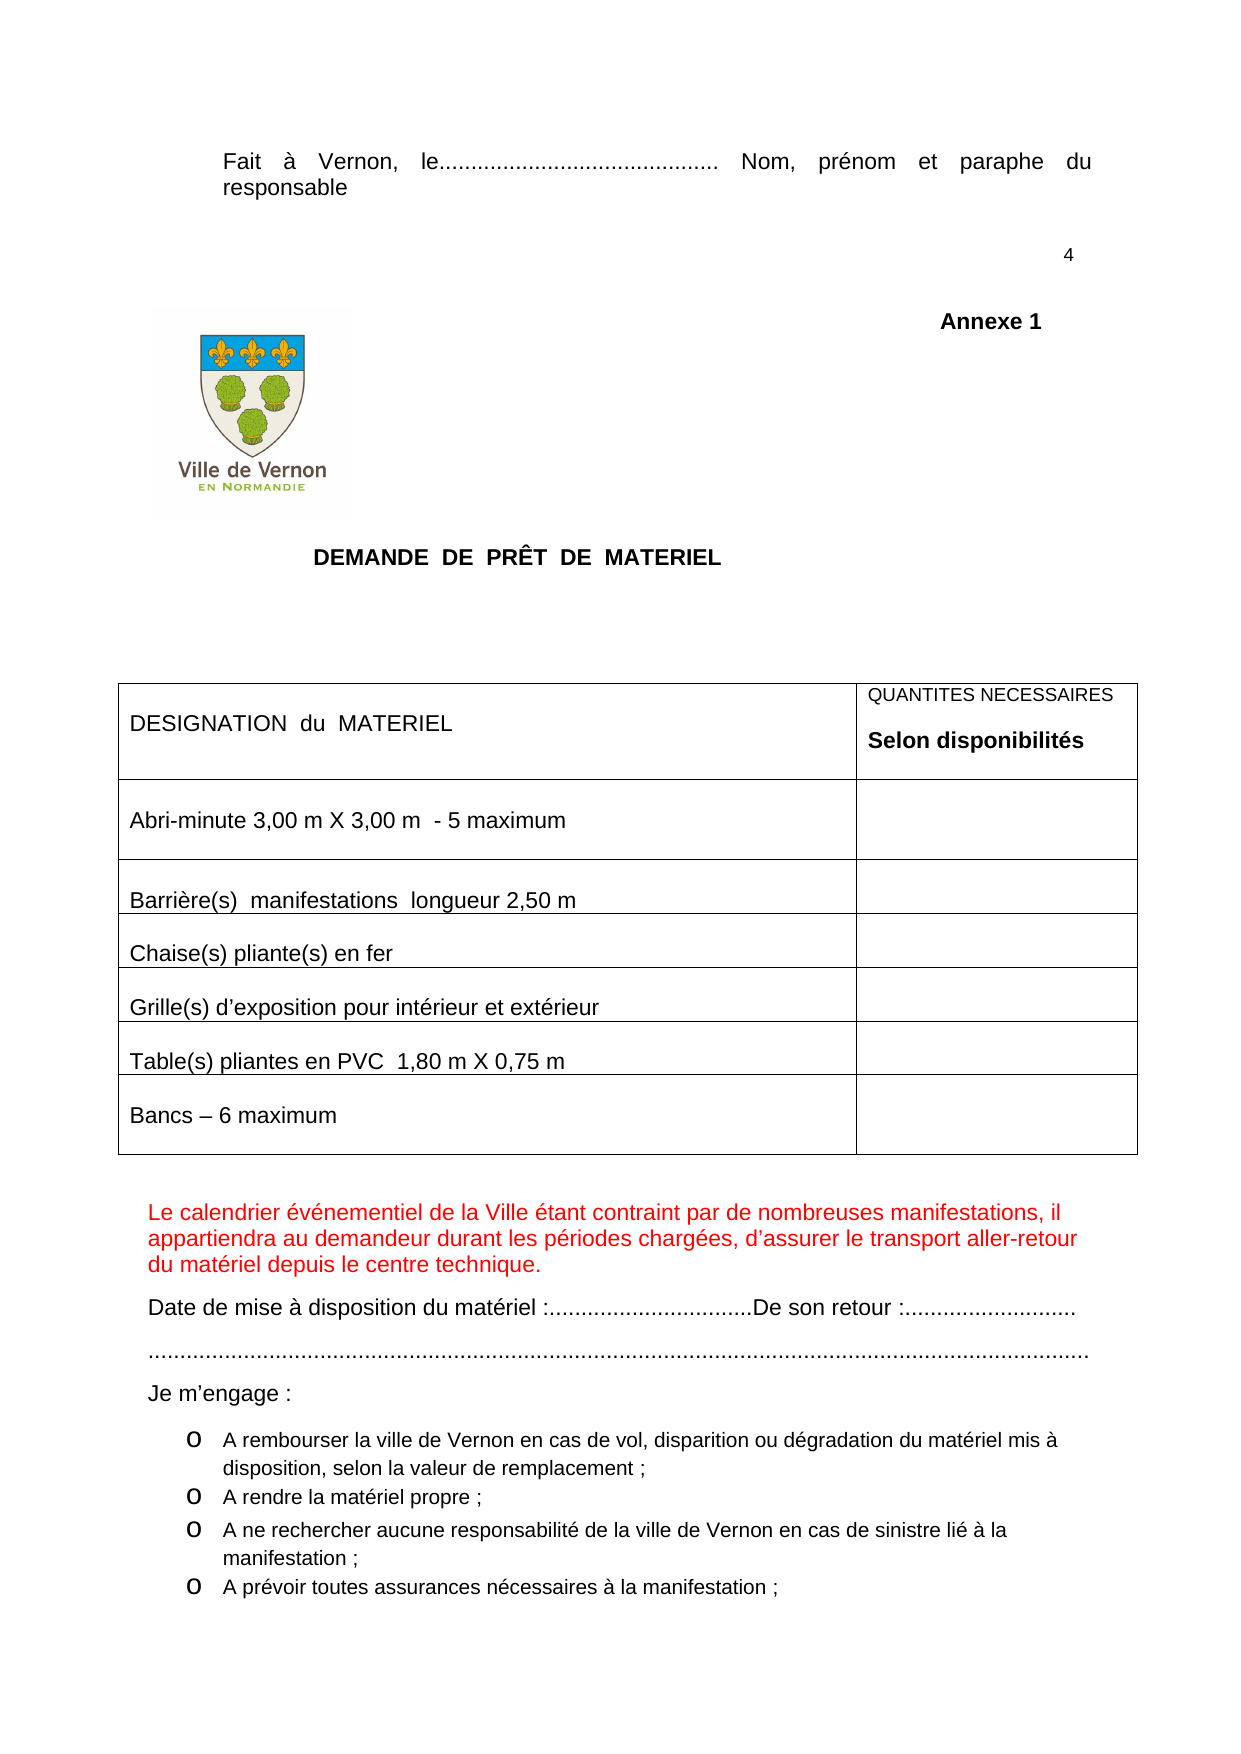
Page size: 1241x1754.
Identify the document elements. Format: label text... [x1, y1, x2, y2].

list A rembourser la ville de Vernon en cas de vol, disparition ou dégradation du matériel mis à disposition, selon la valeur de remplacement ; [185, 1423, 1093, 1480]
table_cell Barrière(s) manifestations longueur 2,50 m [119, 860, 856, 913]
table_header QUANTITES NECESSAIRES Selon disponibilités [857, 684, 1137, 779]
table_cell [857, 780, 1137, 859]
text Annexe 1 [354, 308, 1093, 334]
table_cell Chaise(s) pliante(s) en fer [119, 914, 856, 967]
list A prévoir toutes assurances nécessaires à la manifestation ; [185, 1570, 1093, 1603]
table_cell Abri-minute 3,00 m X 3,00 m - 5 maximum [119, 780, 856, 859]
text Date de mise à disposition du matériel :................................De son retour :........................... [148, 1294, 1093, 1321]
table_cell Table(s) pliantes en PVC 1,80 m X 0,75 m [119, 1022, 856, 1074]
list A rendre la matériel propre ; [185, 1480, 1093, 1513]
table_cell Grille(s) d’exposition pour intérieur et extérieur [119, 968, 856, 1021]
list A ne rechercher aucune responsabilité de la ville de Vernon en cas de sinistre lié à la manifestation ; [185, 1513, 1093, 1570]
list Fait à Vernon, le............................................ Nom, prénom et paraphe du responsable [223, 148, 1093, 200]
table_cell [857, 1075, 1137, 1154]
text DEMANDE DE PRÊT DE MATERIEL [148, 377, 1093, 570]
text .................................................................................................................................................... [148, 1337, 1093, 1363]
table_cell [857, 914, 1137, 967]
text 4 [148, 243, 1093, 265]
table_cell Bancs – 6 maximum [119, 1075, 856, 1154]
table_cell [857, 968, 1137, 1021]
table_header DESIGNATION du MATERIEL [119, 684, 856, 779]
table_cell [857, 1022, 1137, 1074]
table_cell [857, 860, 1137, 913]
text Je m’engage : [148, 1380, 1093, 1407]
text Le calendrier événementiel de la Ville étant contraint par de nombreuses manifestations, il appartiendra au demandeur durant les périodes chargées, d’assurer le transport aller-retour du matériel depuis le centre technique. [148, 1198, 1093, 1277]
